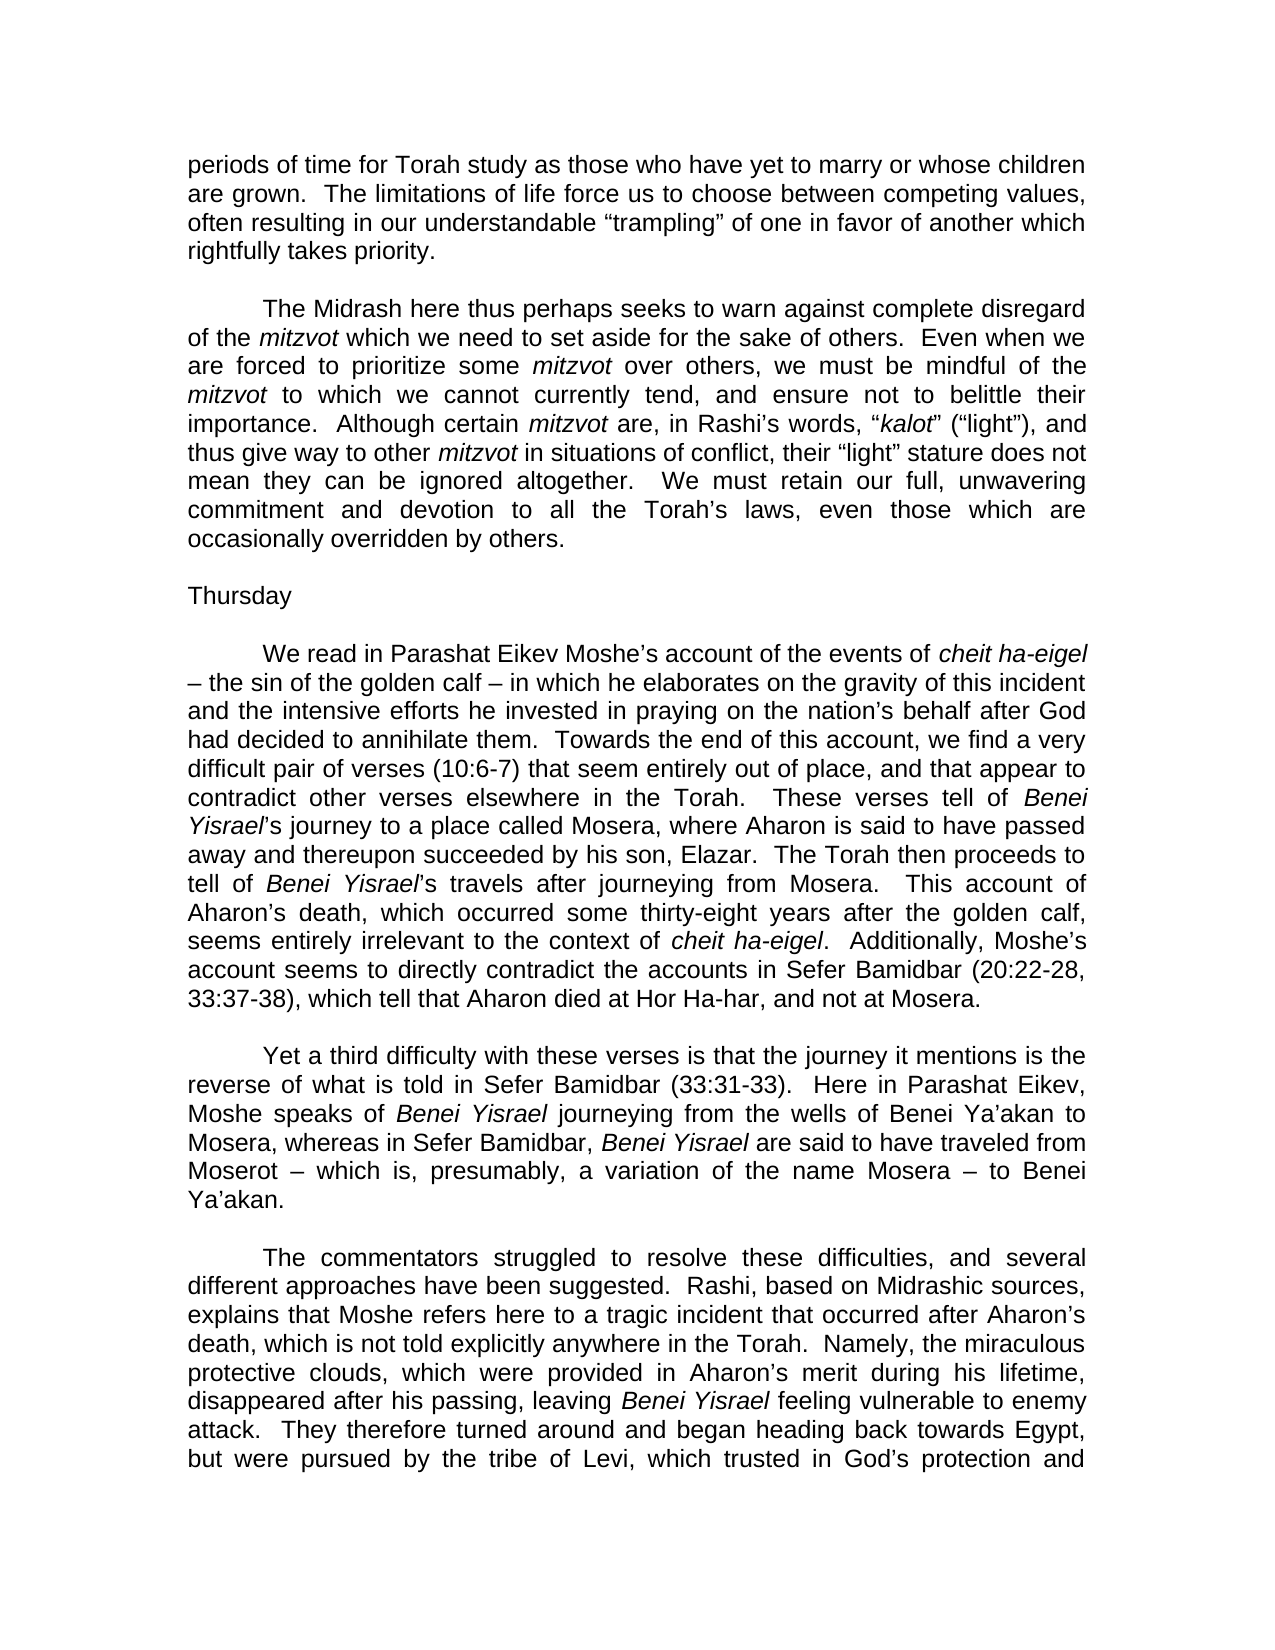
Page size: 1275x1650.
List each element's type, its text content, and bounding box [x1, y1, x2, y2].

text Yet a third difficulty with these verses is that the journey it mentions is the reverse of what is told in Sefer Bamidbar (33:31-33). Here in Parashat Eikev, Moshe speaks of Benei Yisrael journeying from the wells of Benei Ya’akan to Mosera, whereas in Sefer Bamidbar, Benei Yisrael are said to have traveled from Moserot – which is, presumably, a variation of the name Mosera – to Benei Ya’akan. [187, 1041, 1087, 1214]
text We read in Parashat Eikev Moshe’s account of the events of cheit ha-eigel – the sin of the golden calf – in which he elaborates on the gravity of this incident and the intensive efforts he invested in praying on the nation’s behalf after God had decided to annihilate them. Towards the end of this account, we find a very difficult pair of verses (10:6-7) that seem entirely out of place, and that appear to contradict other verses elsewhere in the Torah. These verses tell of Benei Yisrael’s journey to a place called Mosera, where Aharon is said to have passed away and thereupon succeeded by his son, Elazar. The Torah then proceeds to tell of Benei Yisrael’s travels after journeying from Mosera. This account of Aharon’s death, which occurred some thirty-eight years after the golden calf, seems entirely irrelevant to the context of cheit ha-eigel. Additionally, Moshe’s account seems to directly contradict the accounts in Sefer Bamidbar (20:22-28, 33:37-38), which tell that Aharon died at Hor Ha-har, and not at Mosera. [187, 639, 1087, 1012]
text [187, 150, 1087, 265]
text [187, 1242, 1087, 1472]
text Thursday [187, 581, 1087, 610]
text The Midrash here thus perhaps seeks to warn against complete disregard of the mitzvot which we need to set aside for the sake of others. Even when we are forced to prioritize some mitzvot over others, we must be mindful of the mitzvot to which we cannot currently tend, and ensure not to belittle their importance. Although certain mitzvot are, in Rashi’s words, “kalot” (“light”), and thus give way to other mitzvot in situations of conflict, their “light” stature does not mean they can be ignored altogether. We must retain our full, unwavering commitment and devotion to all the Torah’s laws, even those which are occasionally overridden by others. [187, 294, 1087, 552]
